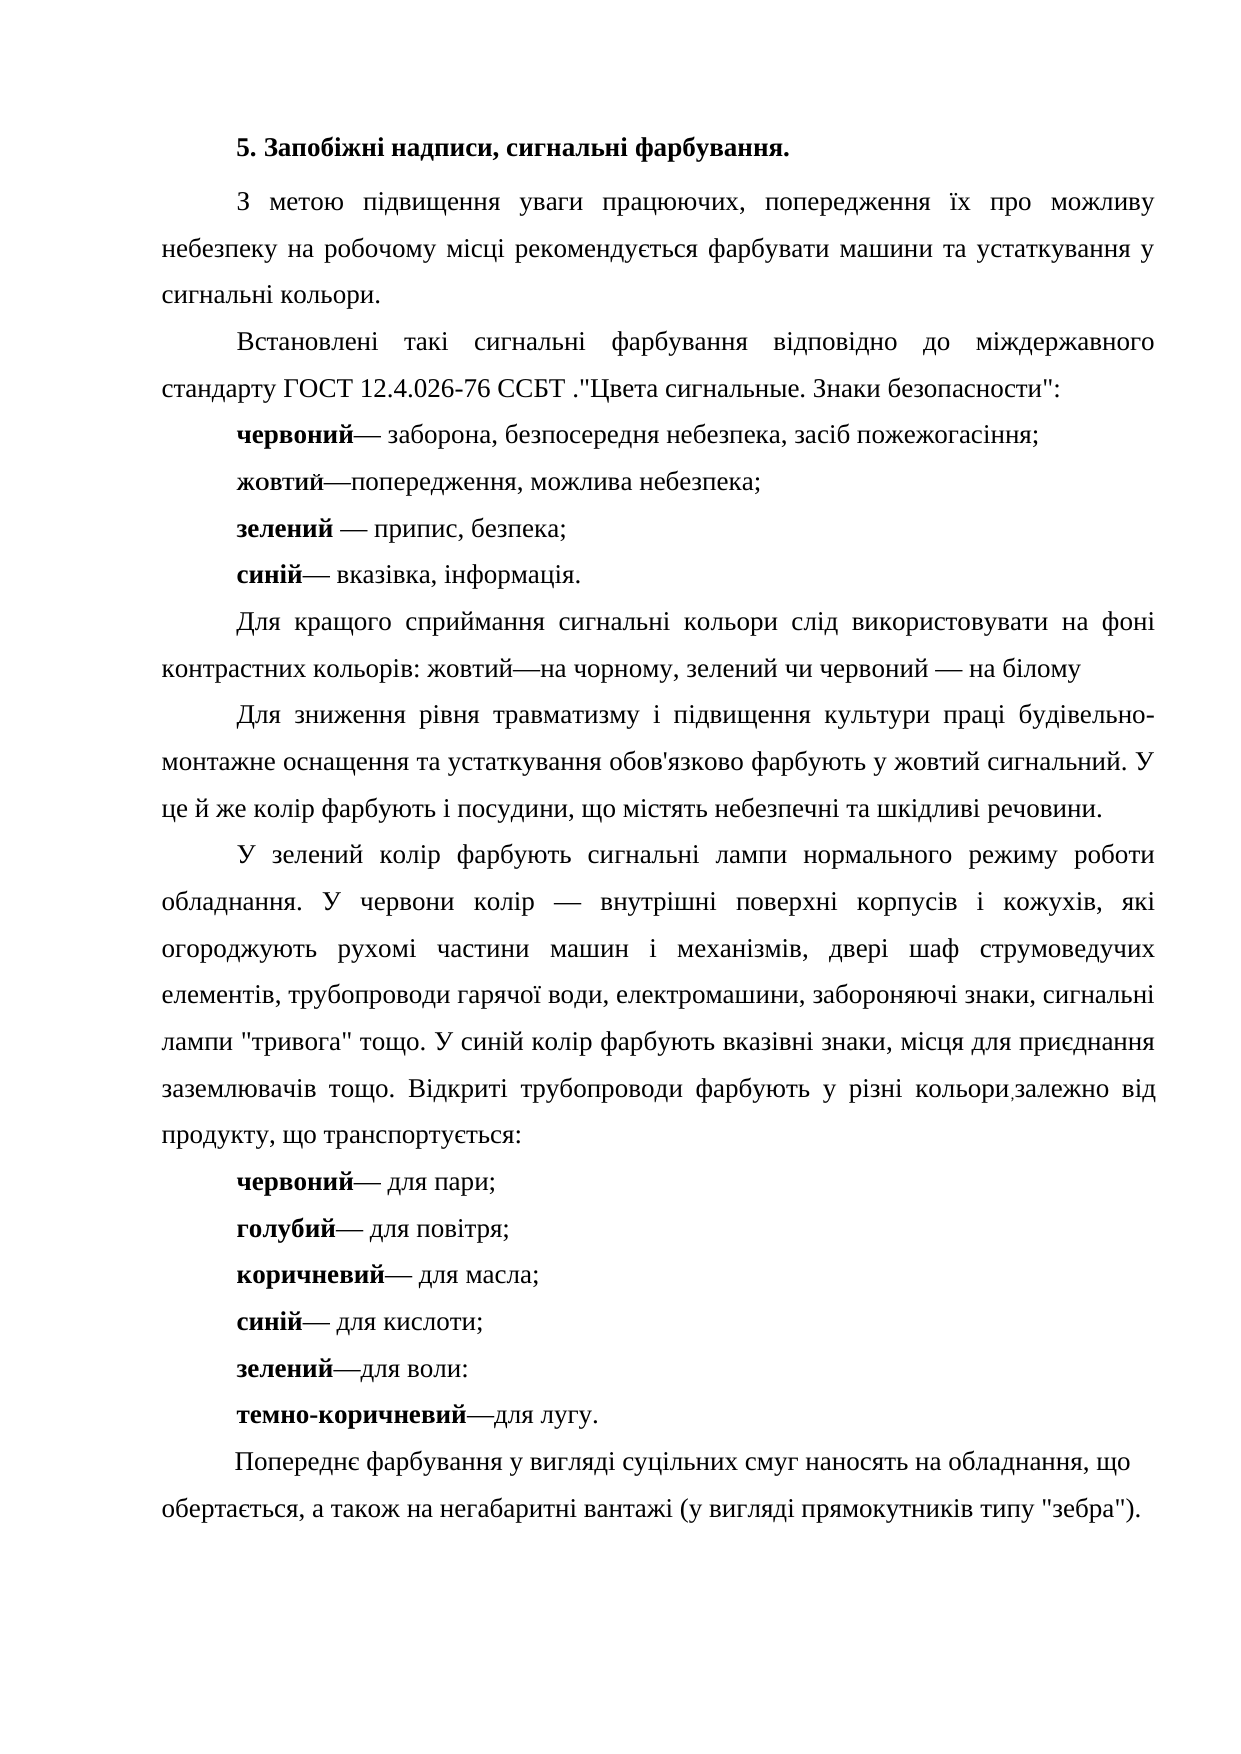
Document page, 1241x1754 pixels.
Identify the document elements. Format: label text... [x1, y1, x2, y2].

text червоний— заборона, безпосередня небезпека, засіб пожежогасіння; [236, 418, 1205, 449]
text З метою підвищення уваги працюючих, попередження їх про можливу небезпеку на робочому місці рекомендується фарбувати машини та устаткування у сигнальні кольори. [161, 185, 1156, 310]
text синій— вказівка, інформація. [236, 558, 1205, 590]
text темно-коричневий—для лугу. [236, 1399, 1205, 1430]
text Попереднє фарбування у вигляді суцільних смуг наносять на обладнання, що обертається, а також на негабаритні вантажі (у вигляді прямокутників типу "зебра"). [161, 1445, 1205, 1523]
text У зелений колір фарбують сигнальні лампи нормального режиму роботи обладнання. У червони колір — внутрішні поверхні корпусів і кожухів, які огороджують рухомі частини машин і механізмів, двері шаф струмоведучих елементів, трубопроводи гарячої води, електромашини, забороняючі знаки, сигнальні лампи "тривога" тощо. У синій колір фарбують вказівні знаки, місця для приєднання заземлювачів тощо. Відкриті трубопроводи фарбують у різні кольори,залежно від продукту, що транспортується: [161, 839, 1156, 1150]
text червоний— для пари; голубий— для повітря; коричневий— для масла; синій— для кислоти; зелений—для воли: [236, 1165, 541, 1383]
text Встановлені такі сигнальні фарбування відповідно до міждержавного стандарту ГОСТ 12.4.026-76 ССБТ ."Цвета сигнальные. Знаки безопасности": [161, 325, 1156, 403]
text ЖОВТИЙ—попередження, можлива небезпека; [236, 465, 1205, 496]
text Для кращого сприймання сигнальні кольори слід використовувати на фоні контрастних кольорів: жовтий—на чорному, зелений чи червоний — на білому [161, 605, 1156, 683]
text Для зниження рівня травматизму і підвищення культури праці будівельно-монтажне оснащення та устаткування обов'язково фарбують у жовтий сигнальний. У це й же колір фарбують і посудини, що містять небезпечні та шкідливі речовини. [161, 699, 1156, 823]
text зелений — припис, безпека; [236, 512, 1205, 543]
subtitle Запобіжні надписи, сигнальні фарбування. [236, 131, 1205, 162]
